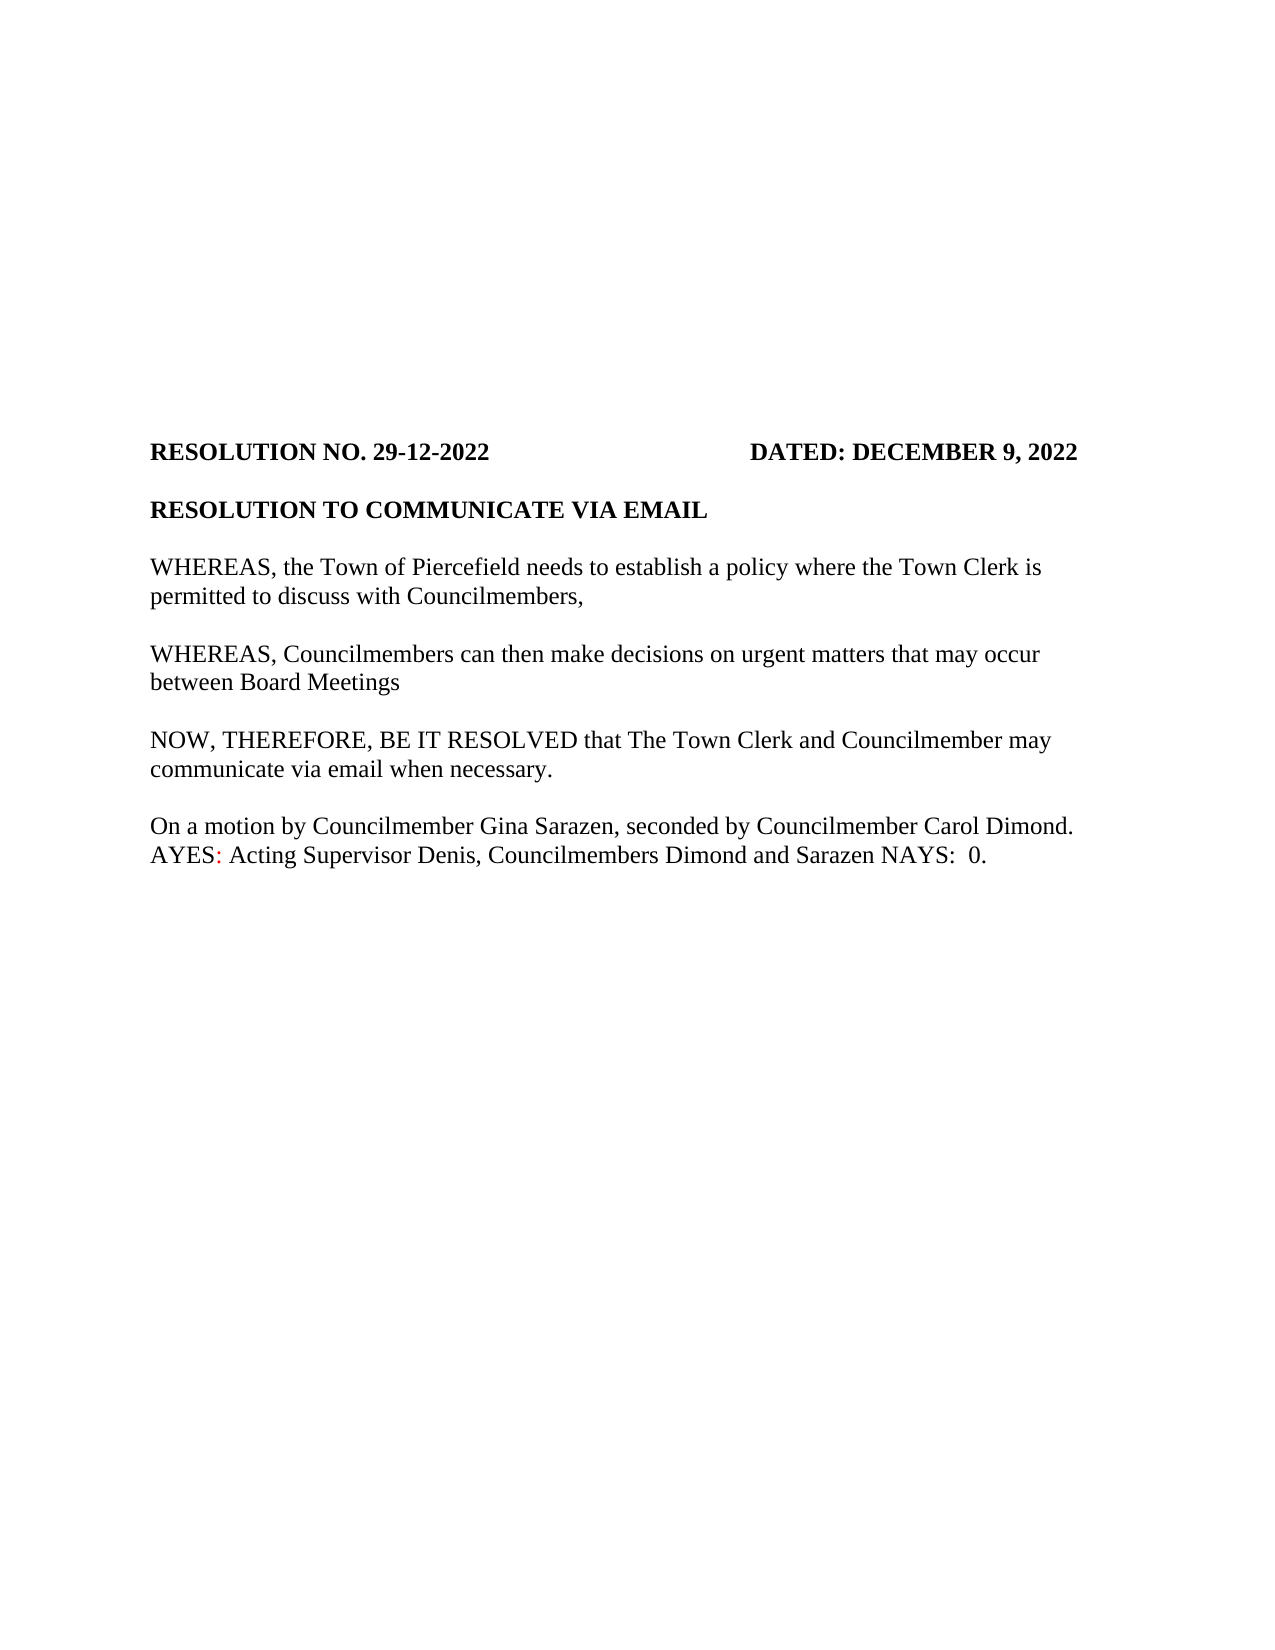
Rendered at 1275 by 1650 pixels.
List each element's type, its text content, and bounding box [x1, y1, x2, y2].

text On a motion by Councilmember Gina Sarazen, seconded by Councilmember Carol Dimond. AYES: Acting Supervisor Denis, Councilmembers Dimond and Sarazen NAYS: 0. [150, 811, 1125, 869]
text RESOLUTION TO COMMUNICATE VIA EMAIL [150, 495, 1125, 524]
text RESOLUTION NO. 29-12-2022 DATED: DECEMBER 9, 2022 [150, 437, 1125, 466]
text WHEREAS, Councilmembers can then make decisions on urgent matters that may occur between Board Meetings [150, 639, 1125, 696]
text WHEREAS, the Town of Piercefield needs to establish a policy where the Town Clerk is permitted to discuss with Councilmembers, [150, 552, 1125, 610]
text NOW, THEREFORE, BE IT RESOLVED that The Town Clerk and Councilmember may communicate via email when necessary. [150, 725, 1125, 782]
